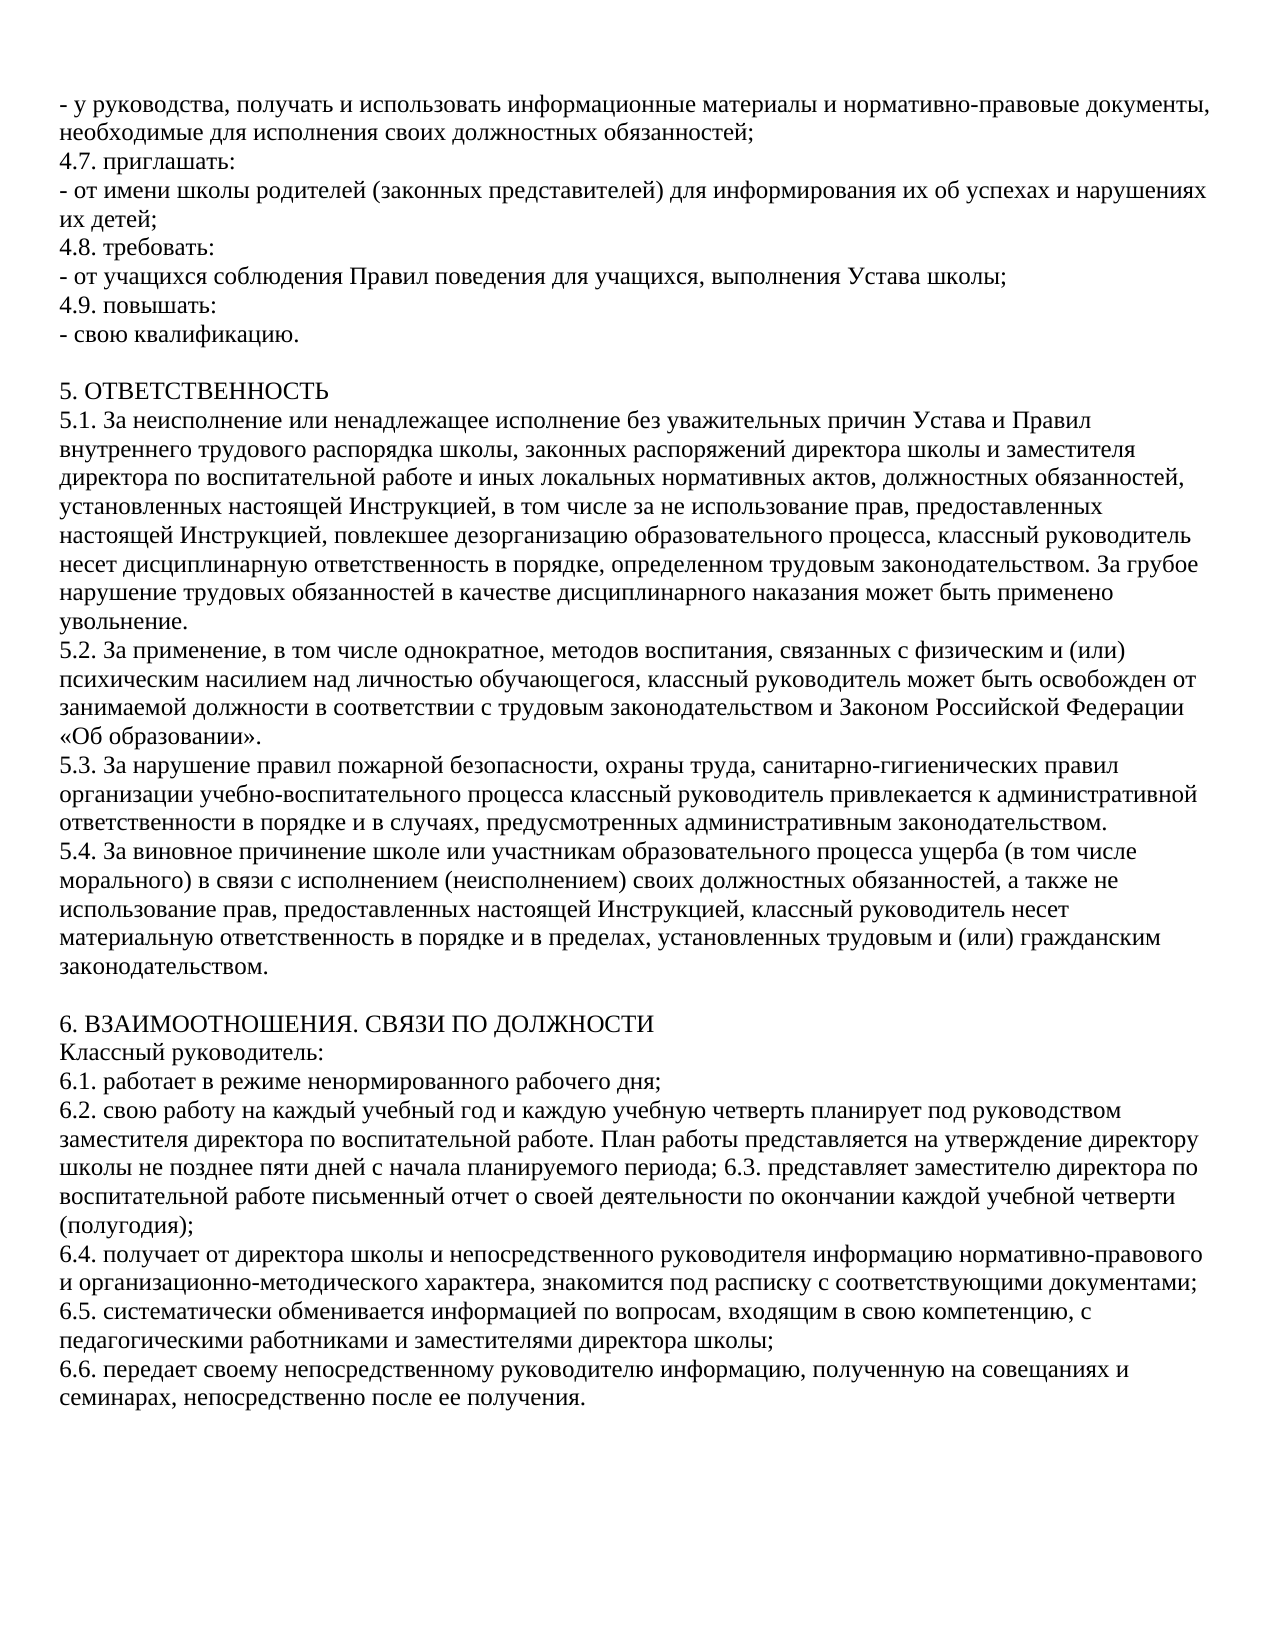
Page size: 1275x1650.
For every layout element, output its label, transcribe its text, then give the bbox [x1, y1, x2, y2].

text - от учащихся соблюдения Правил поведения для учащихся, выполнения Устава школы; [59, 261, 1216, 290]
text 6.4. получает от директора школы и непосредственного руководителя информацию нормативно-правового и организационно-методического характера, знакомится под расписку с соответствующими документами; [59, 1239, 1216, 1296]
text 6.5. систематически обменивается информацией по вопросам, входящим в свою компетенцию, с педагогическими работниками и заместителями директора школы; [59, 1296, 1216, 1354]
text 6.1. работает в режиме ненормированного рабочего дня; [59, 1066, 1216, 1095]
text 5.4. За виновное причинение школе или участникам образовательного процесса ущерба (в том числе морального) в связи с исполнением (неисполнением) своих должностных обязанностей, а также не использование прав, предоставленных настоящей Инструкцией, классный руководитель несет материальную ответственность в порядке и в пределах, установленных трудовым и (или) гражданским законодательством. [59, 836, 1216, 980]
text 5.3. За нарушение правил пожарной безопасности, охраны труда, санитарно-гигиенических правил организации учебно-воспитательного процесса классный руководитель привлекается к административной ответственности в порядке и в случаях, предусмотренных административным законодательством. [59, 750, 1216, 836]
text - у руководства, получать и использовать информационные материалы и нормативно-правовые документы, необходимые для исполнения своих должностных обязанностей; [59, 89, 1216, 146]
text 6.2. свою работу на каждый учебный год и каждую учебную четверть планирует под руководством заместителя директора по воспитательной работе. План работы представляется на утверждение директору школы не позднее пяти дней с начала планируемого периода; 6.3. представляет заместителю директора по воспитательной работе письменный отчет о своей деятельности по окончании каждой учебной четверти (полугодия); [59, 1095, 1216, 1239]
text - от имени школы родителей (законных представителей) для информирования их об успехах и нарушениях их детей; [59, 175, 1216, 232]
text 4.7. приглашать: [59, 146, 1216, 175]
text 4.8. требовать: [59, 232, 1216, 261]
text 6.6. передает своему непосредственному руководителю информацию, полученную на совещаниях и семинарах, непосредственно после ее получения. [59, 1354, 1216, 1411]
text 5.1. За неисполнение или ненадлежащее исполнение без уважительных причин Устава и Правил внутреннего трудового распорядка школы, законных распоряжений директора школы и заместителя директора по воспитательной работе и иных локальных нормативных актов, должностных обязанностей, установленных настоящей Инструкцией, в том числе за не использование прав, предоставленных настоящей Инструкцией, повлекшее дезорганизацию образовательного процесса, классный руководитель несет дисциплинарную ответственность в порядке, определенном трудовым законодательством. За грубое нарушение трудовых обязанностей в качестве дисциплинарного наказания может быть применено увольнение. [59, 405, 1216, 635]
text - свою квалификацию. [59, 319, 1216, 347]
text 6. ВЗАИМООТНОШЕНИЯ. СВЯЗИ ПО ДОЛЖНОСТИ [59, 1009, 1216, 1037]
text 5. ОТВЕТСТВЕННОСТЬ [59, 376, 1216, 405]
text 4.9. повышать: [59, 290, 1216, 319]
text Классный руководитель: [59, 1037, 1216, 1066]
text 5.2. За применение, в том числе однократное, методов воспитания, связанных с физическим и (или) психическим насилием над личностью обучающегося, классный руководитель может быть освобожден от занимаемой должности в соответствии с трудовым законодательством и Законом Российской Федерации «Об образовании». [59, 635, 1216, 750]
